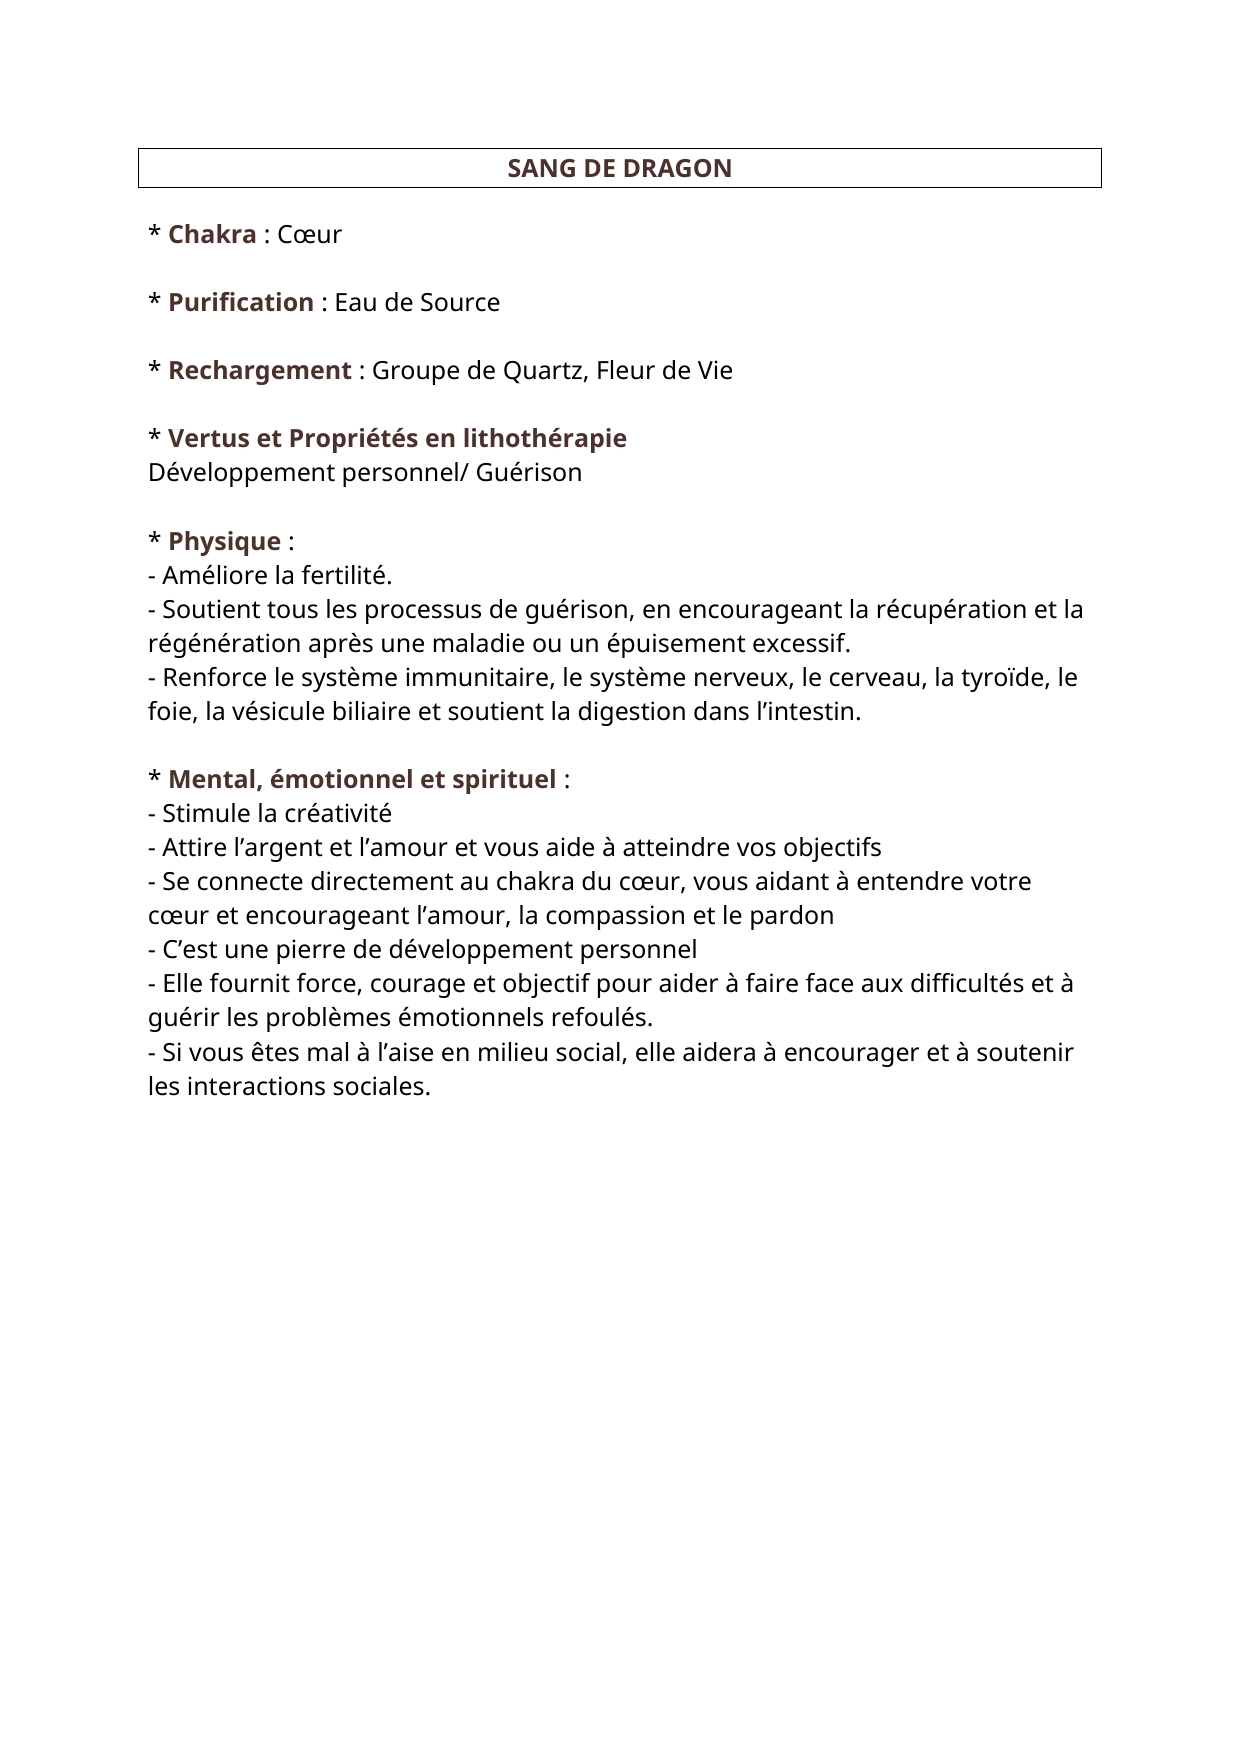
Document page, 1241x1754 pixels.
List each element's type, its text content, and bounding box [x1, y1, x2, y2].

text - Soutient tous les processus de guérison, en encourageant la récupération et la régénération après une maladie ou un épuisement excessif. [148, 591, 1093, 659]
text - Améliore la fertilité. [148, 557, 1093, 591]
text * Rechargement : Groupe de Quartz, Fleur de Vie [148, 353, 1093, 387]
text - Stimule la créativité [148, 796, 1093, 830]
text * Physique : [148, 523, 1093, 557]
text - C’est une pierre de développement personnel [148, 932, 1093, 966]
text - Se connecte directement au chakra du cœur, vous aidant à entendre votre cœur et encourageant l’amour, la compassion et le pardon [148, 864, 1093, 932]
text * Mental, émotionnel et spirituel : [148, 762, 1093, 796]
text - Si vous êtes mal à l’aise en milieu social, elle aidera à encourager et à soutenir les interactions sociales. [148, 1034, 1093, 1102]
text * Chakra : Cœur [148, 217, 1093, 251]
text - Renforce le système immunitaire, le système nerveux, le cerveau, la tyroïde, le foie, la vésicule biliaire et soutient la digestion dans l’intestin. [148, 659, 1093, 728]
text * Vertus et Propriétés en lithothérapie [148, 421, 1093, 455]
text * Purification : Eau de Source [148, 285, 1093, 319]
text - Attire l’argent et l’amour et vous aide à atteindre vos objectifs [148, 830, 1093, 864]
text SANG DE DRAGON [139, 149, 1101, 187]
text Développement personnel/ Guérison [148, 455, 1093, 489]
text - Elle fournit force, courage et objectif pour aider à faire face aux difficultés et à guérir les problèmes émotionnels refoulés. [148, 966, 1093, 1034]
